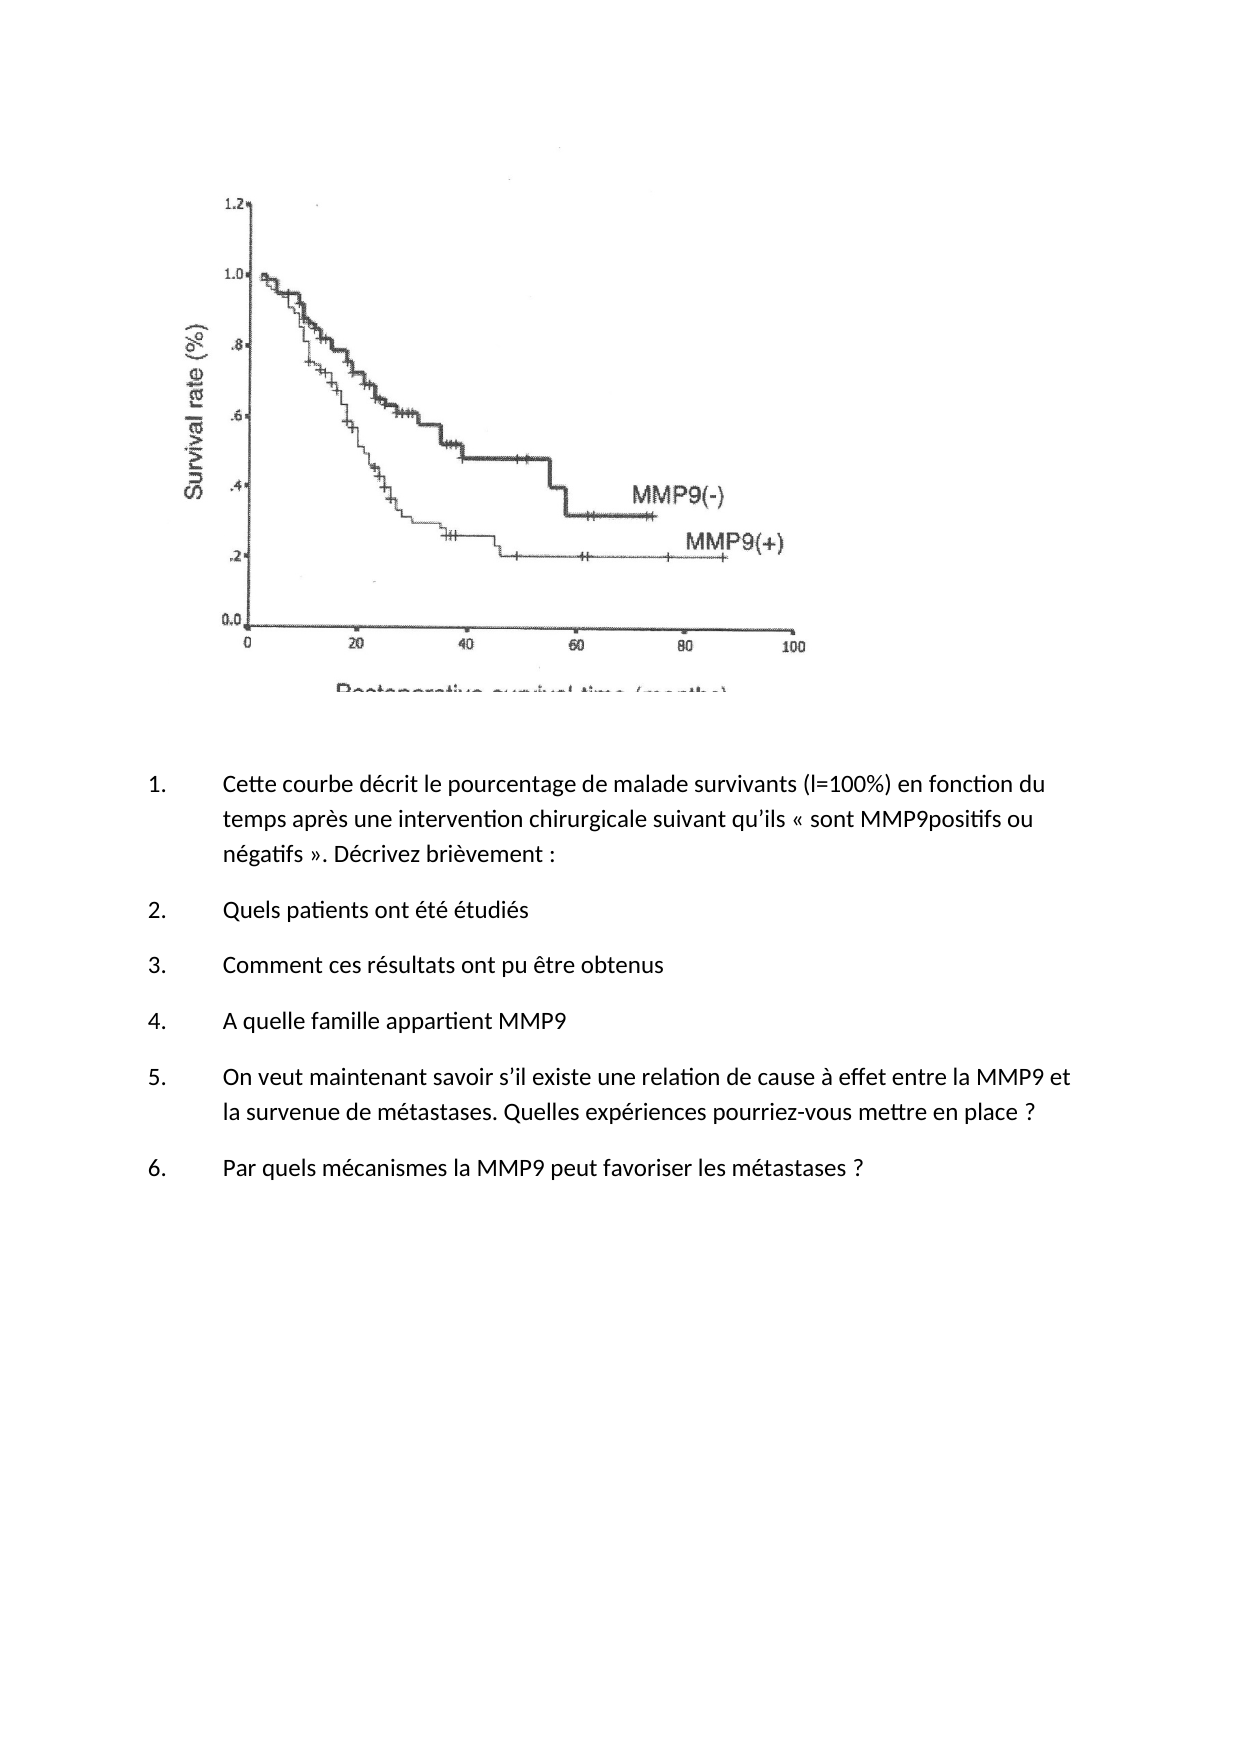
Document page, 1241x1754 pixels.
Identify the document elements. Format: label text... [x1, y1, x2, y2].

picture [147, 147, 840, 743]
list Cette courbe décrit le pourcentage de malade survivants (l=100%) en fonction du temps après une intervention chirurgicale suivant qu’ils « sont MMP9positifs ou négatifs ». Décrivez brièvement : [148, 768, 1093, 868]
list Par quels mécanismes la MMP9 peut favoriser les métastases ? [148, 1152, 1093, 1183]
list Comment ces résultats ont pu être obtenus [148, 949, 1093, 980]
list On veut maintenant savoir s’il existe une relation de cause à effet entre la MMP9 et la survenue de métastases. Quelles expériences pourriez-vous mettre en place ? [148, 1061, 1093, 1127]
list Quels patients ont été étudiés [148, 894, 1093, 924]
list A quelle famille appartient MMP9 [148, 1005, 1093, 1036]
